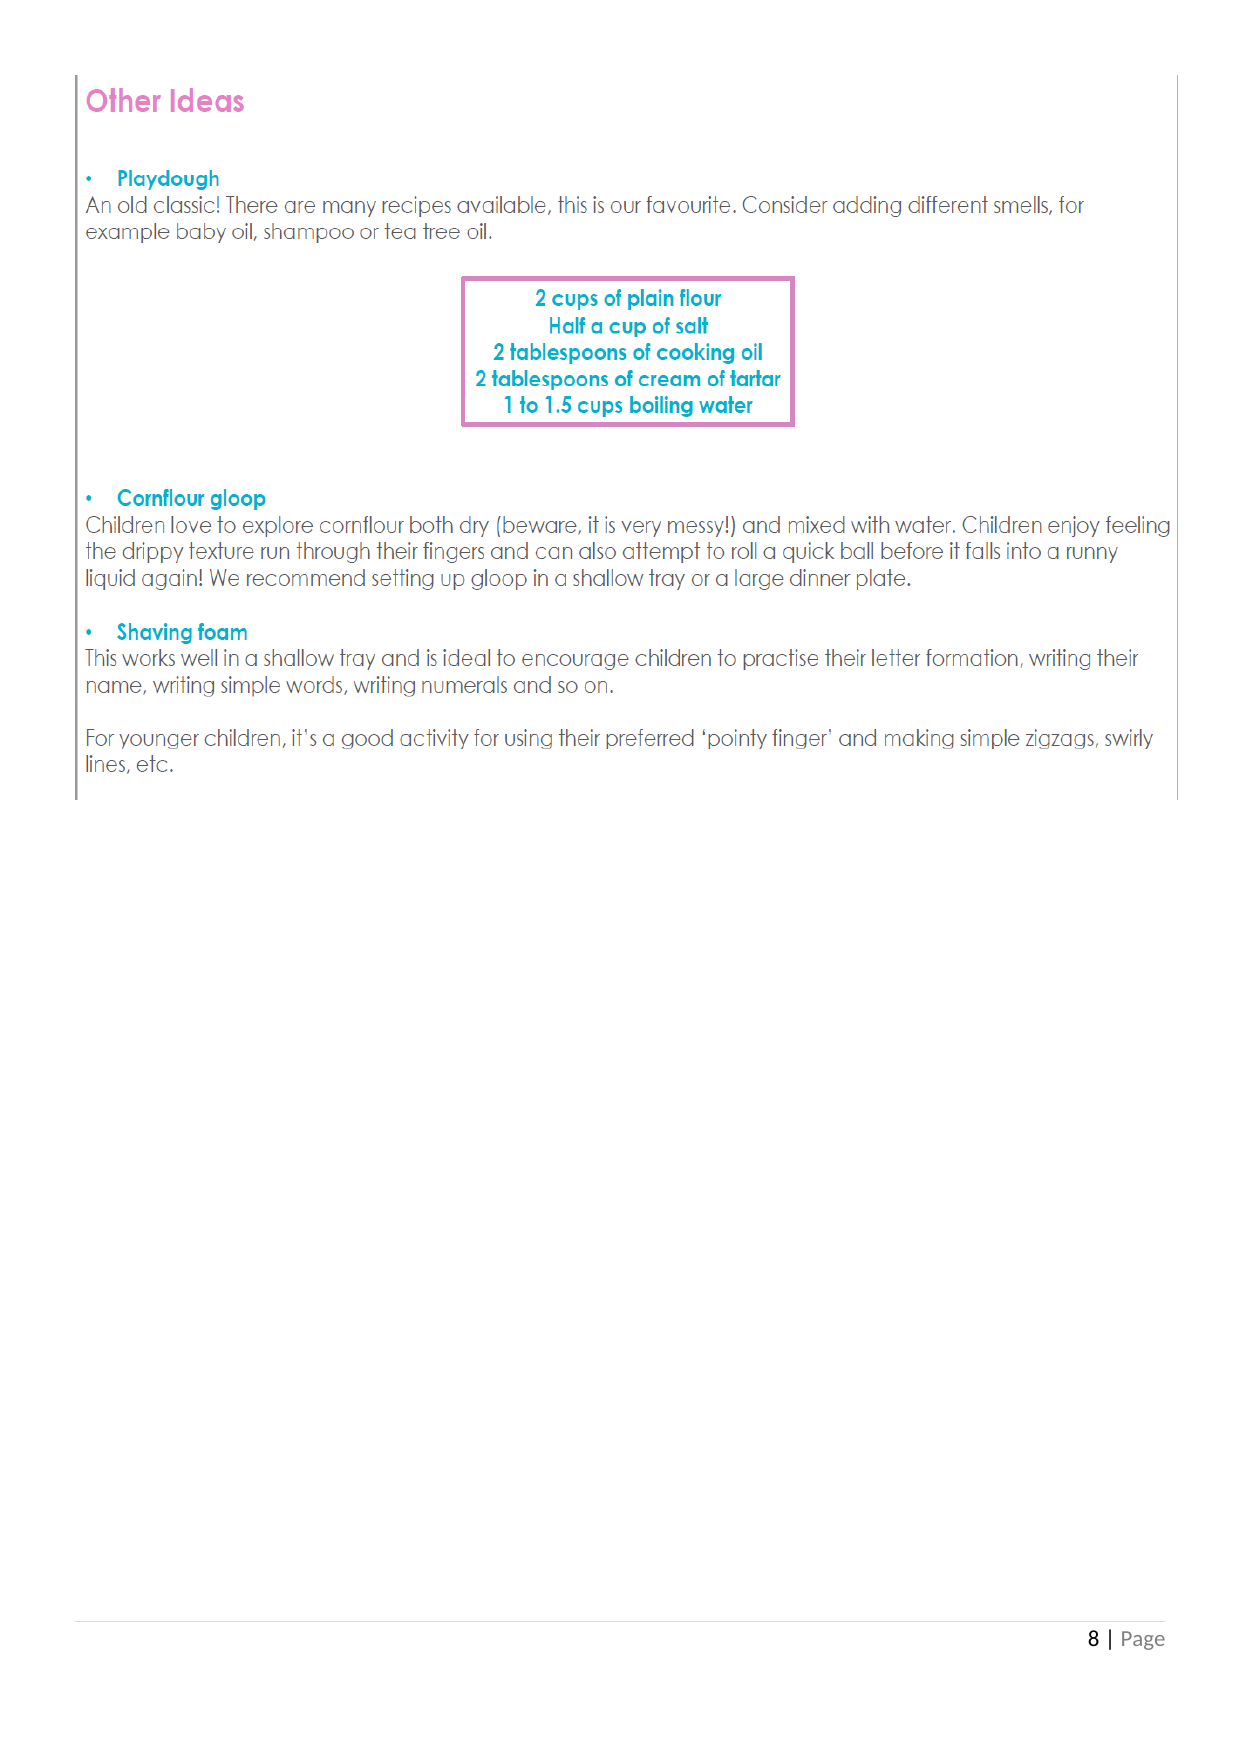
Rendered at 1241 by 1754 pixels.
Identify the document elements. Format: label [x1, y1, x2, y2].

picture [75, 75, 1178, 800]
